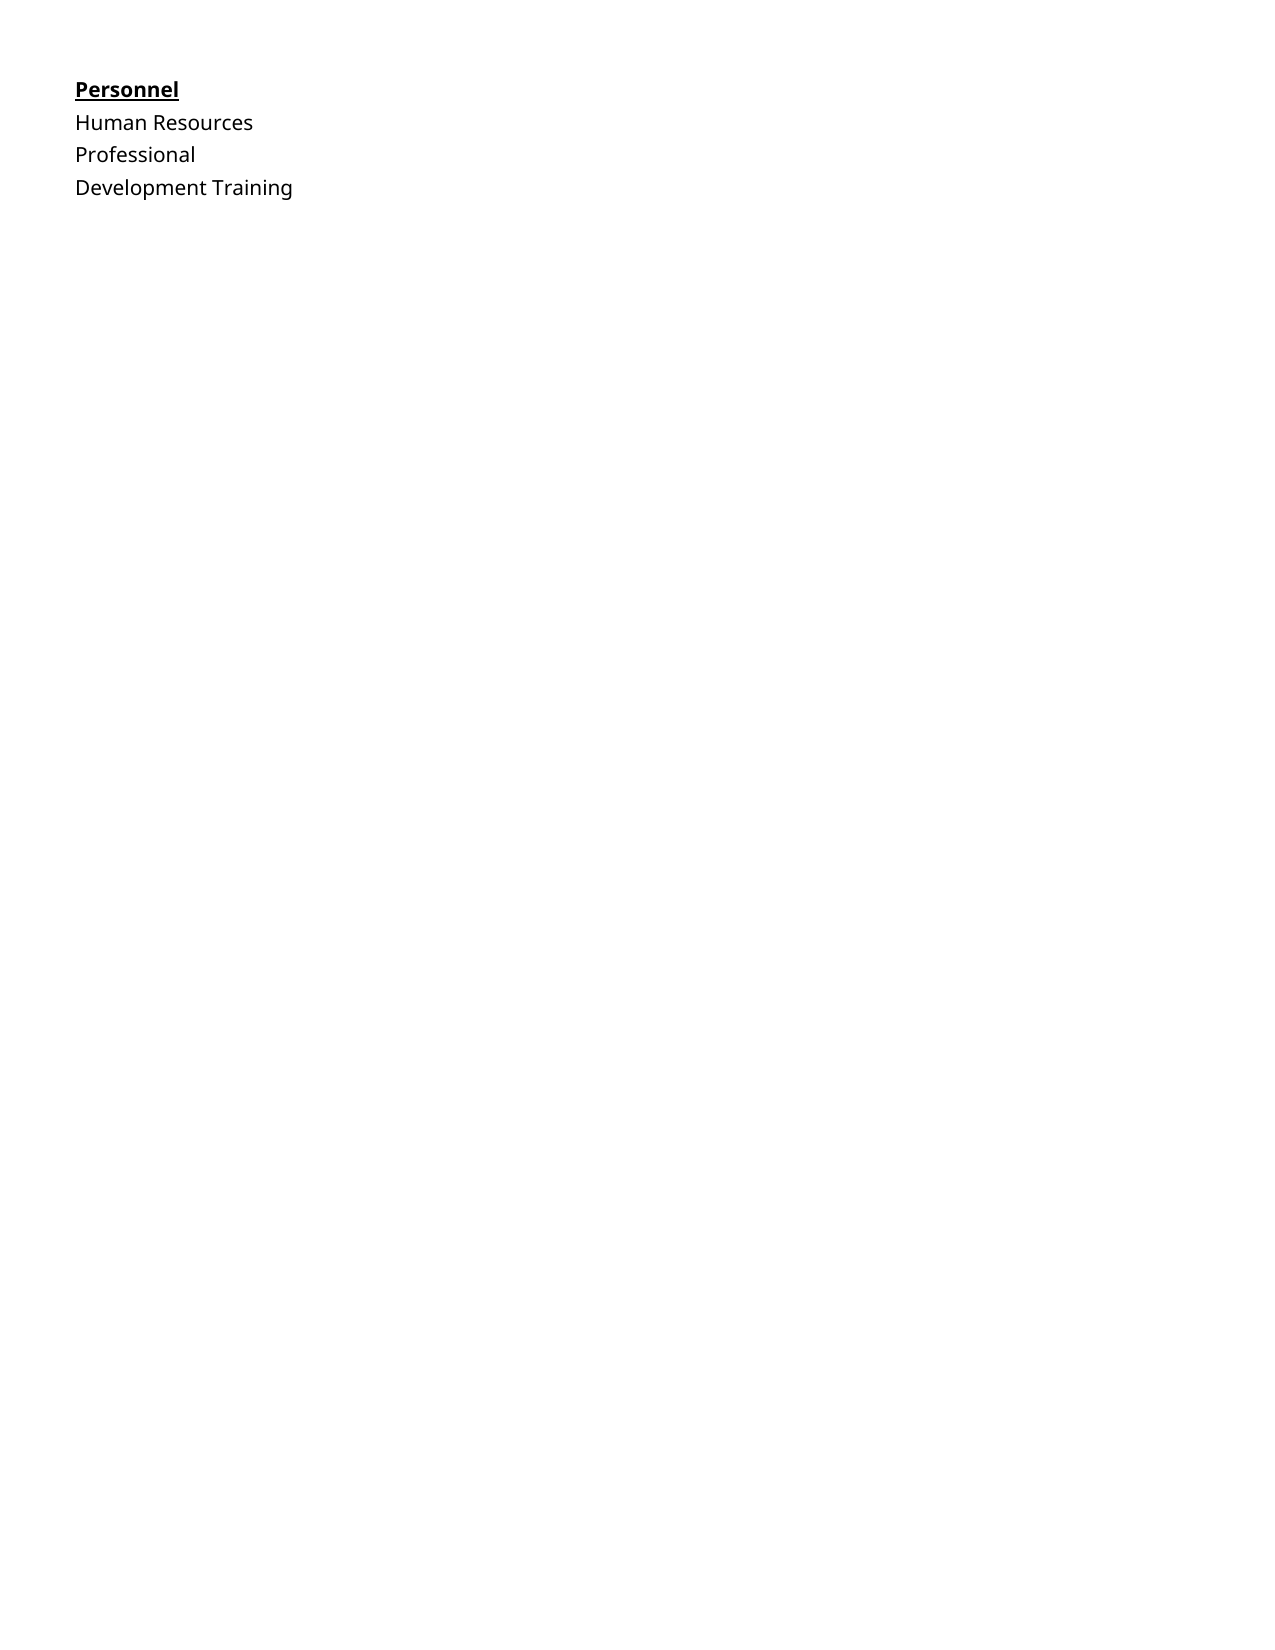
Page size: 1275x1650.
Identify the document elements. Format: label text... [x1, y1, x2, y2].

text Personnel Human Resources Professional Development Training [75, 75, 328, 201]
